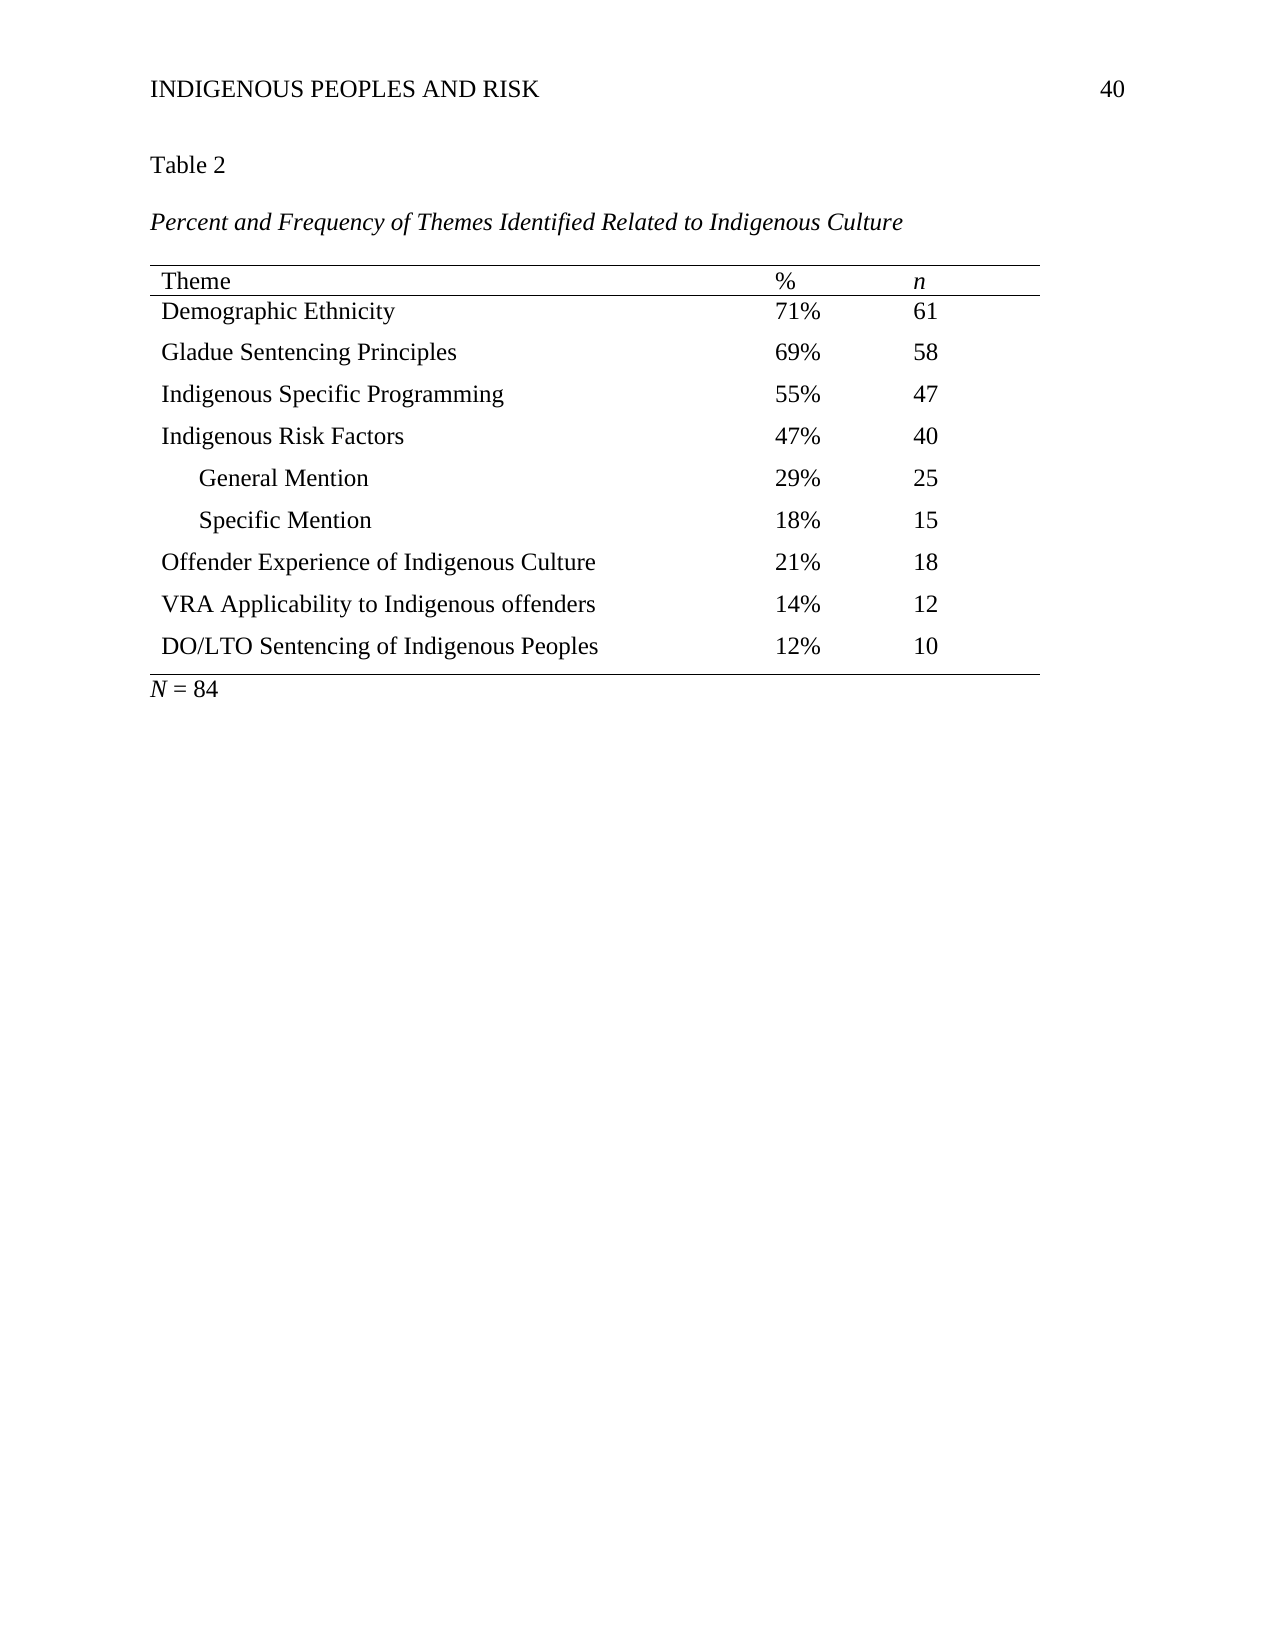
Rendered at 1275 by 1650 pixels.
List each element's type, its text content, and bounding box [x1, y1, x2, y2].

table_cell 69% [764, 337, 902, 379]
table_cell 21% [764, 547, 902, 589]
table_cell 14% [764, 589, 902, 631]
table_cell 58 [902, 337, 1040, 379]
table_cell 12% [764, 631, 902, 673]
table_cell 25 [902, 463, 1040, 505]
table_cell 18 [902, 547, 1040, 589]
table_cell 47% [764, 421, 902, 463]
table_cell 12 [902, 589, 1040, 631]
table_header n [902, 266, 1040, 295]
table_header Theme [150, 266, 764, 295]
table_cell 47 [902, 379, 1040, 421]
table_cell Demographic Ethnicity [150, 296, 764, 337]
table_header % [764, 266, 902, 295]
table_cell DO/LTO Sentencing of Indigenous Peoples [150, 631, 764, 673]
table_cell 18% [764, 505, 902, 547]
text N = 84 [150, 674, 1125, 703]
table_cell 55% [764, 379, 902, 421]
table_cell Specific Mention [150, 505, 764, 547]
table_cell 10 [902, 631, 1040, 673]
table_cell 71% [764, 296, 902, 337]
table_cell Offender Experience of Indigenous Culture [150, 547, 764, 589]
table_cell 15 [902, 505, 1040, 547]
table_cell 40 [902, 421, 1040, 463]
text Percent and Frequency of Themes Identified Related to Indigenous Culture [150, 207, 1125, 236]
table_cell 61 [902, 296, 1040, 337]
table_cell 29% [764, 463, 902, 505]
table_cell General Mention [150, 463, 764, 505]
text Table 2 [150, 150, 1125, 179]
table_cell Gladue Sentencing Principles [150, 337, 764, 379]
table_cell Indigenous Risk Factors [150, 421, 764, 463]
table_cell VRA Applicability to Indigenous offenders [150, 589, 764, 631]
table_cell Indigenous Specific Programming [150, 379, 764, 421]
